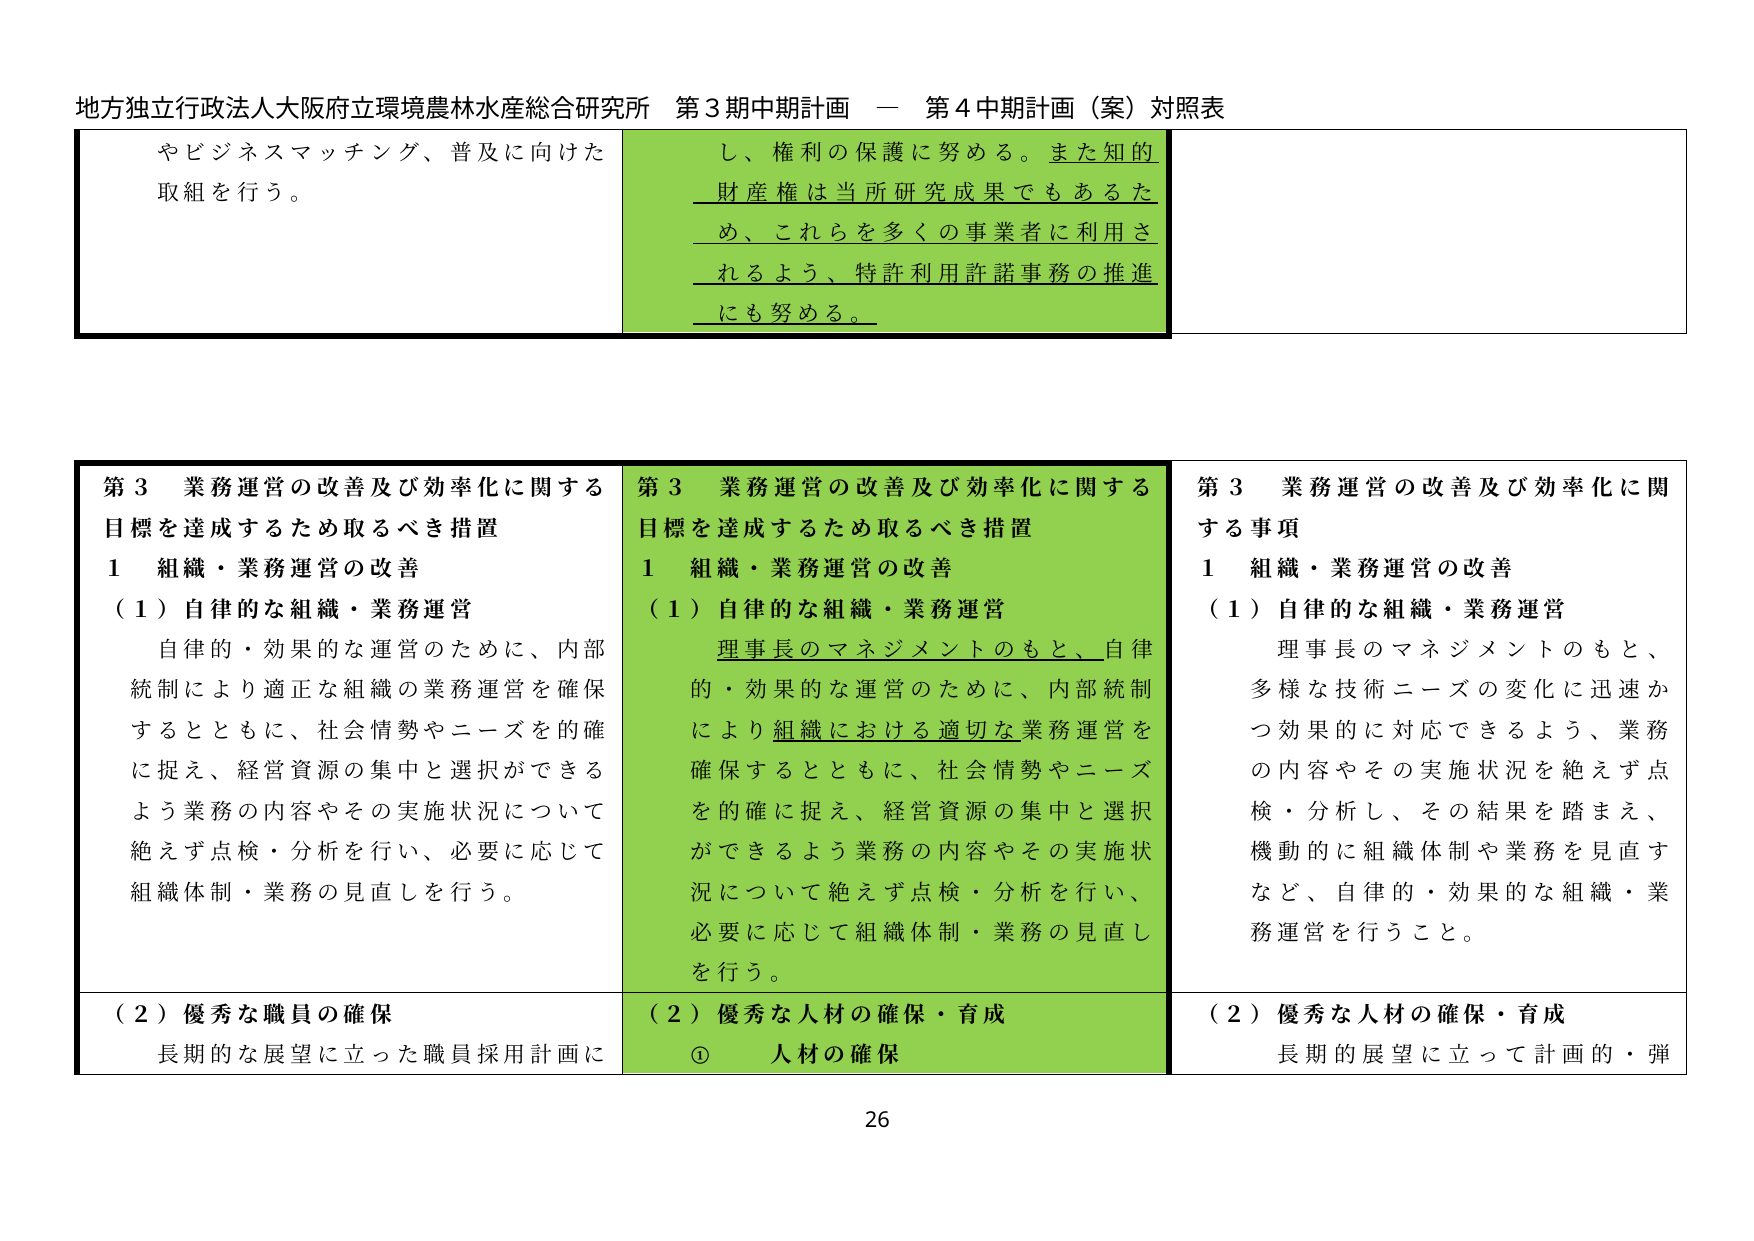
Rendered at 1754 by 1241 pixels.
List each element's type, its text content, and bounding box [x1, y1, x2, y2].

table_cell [80, 130, 622, 332]
table_header 第３ 業務運営の改善及び効率化に関する目標を達成するため取るべき措置 １ 組織・業務運営の改善 （１）自律的な組織・業務運営 自律的・効果的な運営のために、内部統制により適正な組織の業務運営を確保するとともに、社会情勢やニーズを的確に捉え、経営資源の集中と選択ができるよう業務の内容やその実施状況について絶えず点検・分析を行い、必要に応じて組織体制・業務の見直しを行う。 [80, 466, 622, 992]
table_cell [623, 130, 1166, 332]
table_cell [623, 993, 1166, 1073]
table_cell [1172, 130, 1686, 332]
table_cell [80, 993, 622, 1073]
table_header 第３ 業務運営の改善及び効率化に関する事項 １ 組織・業務運営の改善 （１）自律的な組織・業務運営 理事長のマネジメントのもと、多様な技術ニーズの変化に迅速かつ効果的に対応できるよう、業務の内容やその実施状況を絶えず点検・分析し、その結果を踏まえ、機動的に組織体制や業務を見直すなど、自律的・効果的な組織・業務運営を行うこと。 [1172, 461, 1686, 992]
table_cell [1172, 993, 1686, 1073]
table_header 第３ 業務運営の改善及び効率化に関する目標を達成するため取るべき措置 １ 組織・業務運営の改善 （１）自律的な組織・業務運営 理事長のマネジメントのもと、自律的・効果的な運営のために、内部統制により組織における適切な業務運営を確保するとともに、社会情勢やニーズを的確に捉え、経営資源の集中と選択ができるよう業務の内容やその実施状況について絶えず点検・分析を行い、必要に応じて組織体制・業務の見直しを行う。 [623, 466, 1166, 992]
